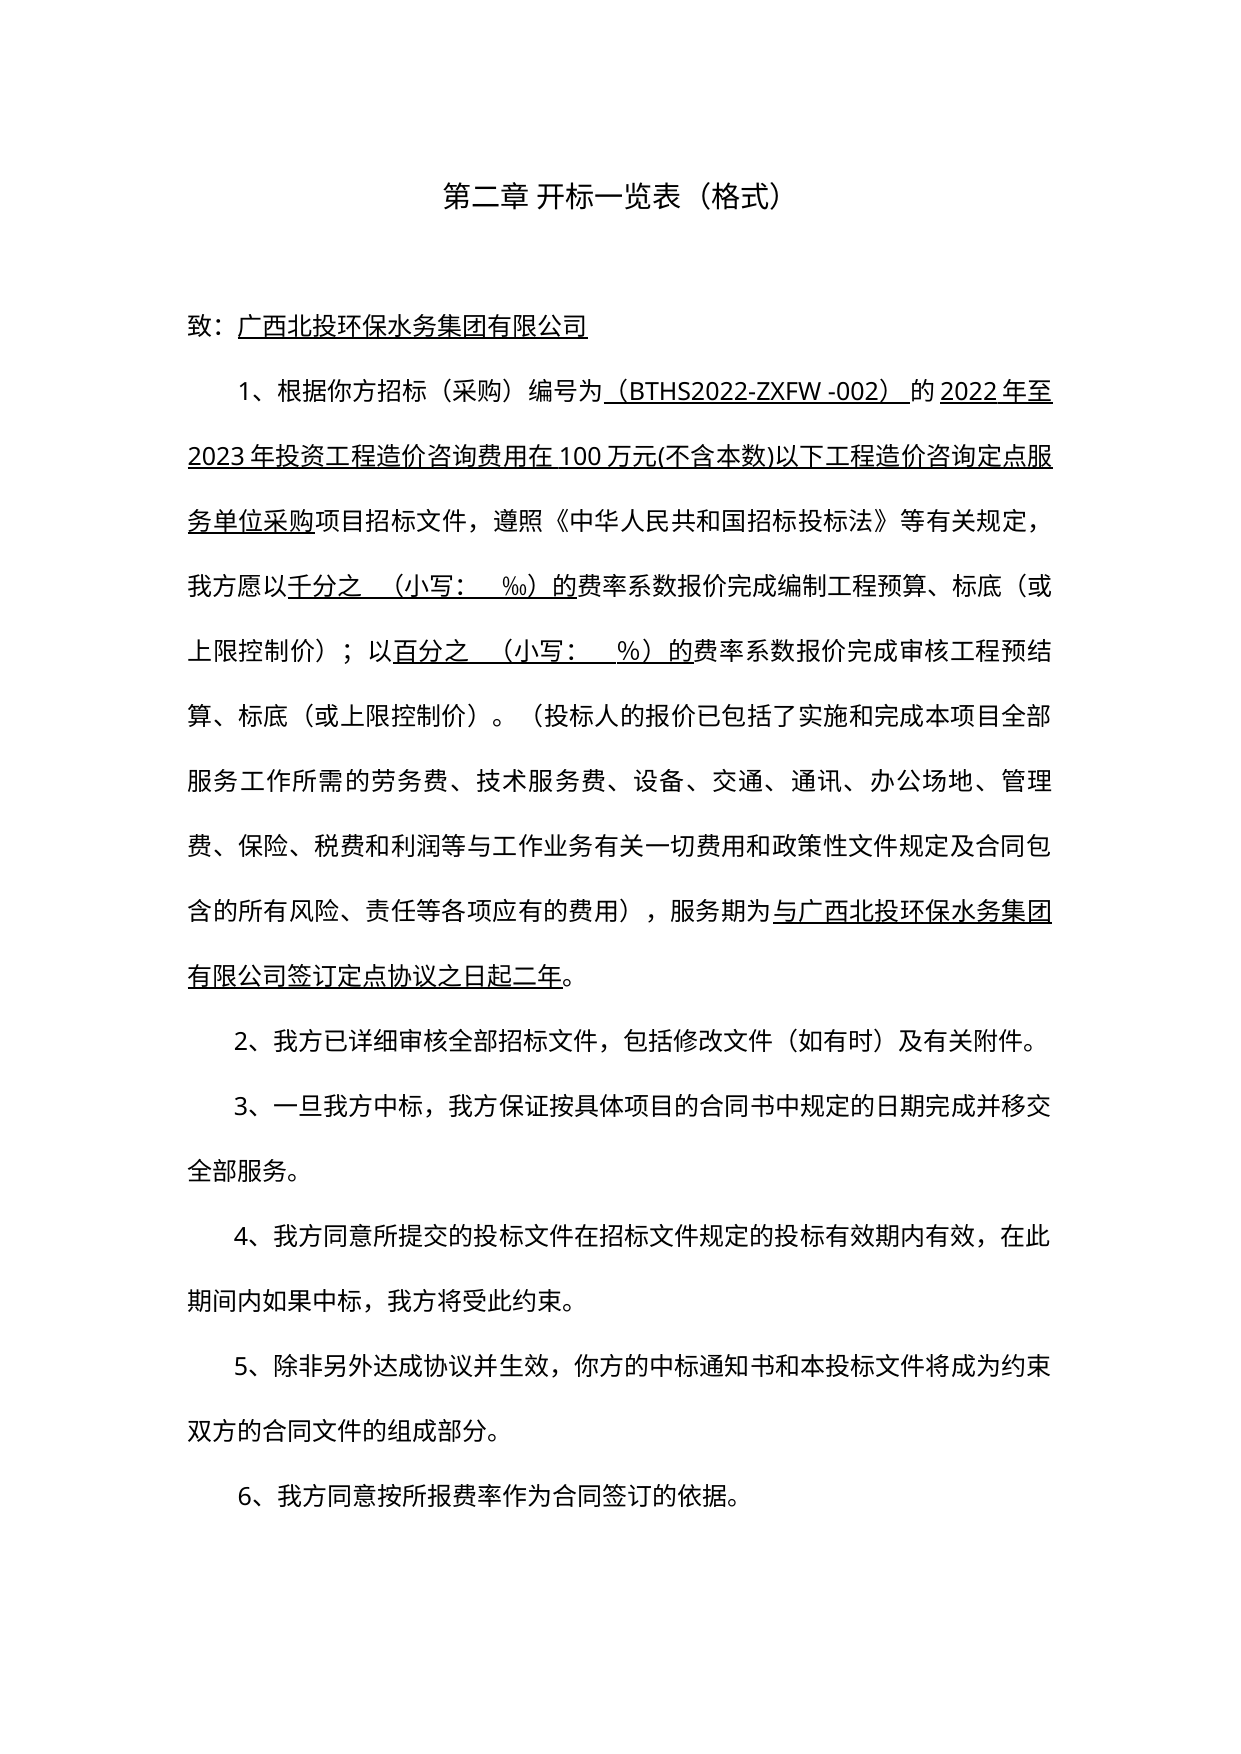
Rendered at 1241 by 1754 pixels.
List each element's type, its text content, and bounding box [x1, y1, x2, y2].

list 根据你方招标（采购）编号为（BTHS2022-ZXFW -002） 的2022年至2023年投资工程造价咨询费用在100万元(不含本数)以下工程造价咨询定点服务单位采购项目招标文件，遵照《中华人民共和国招标投标法》等有关规定，我方愿以千分之 （小写： ‰）的费率系数报价完成编制工程预算、标底（或上限控制价）；以百分之 （小写： ％）的费率系数报价完成审核工程预结算、标底（或上限控制价）。（投标人的报价已包括了实施和完成本项目全部服务工作所需的劳务费、技术服务费、设备、交通、通讯、办公场地、管理费、保险、税费和利润等与工作业务有关一切费用和政策性文件规定及合同包含的所有风险、责任等各项应有的费用），服务期为与广西北投环保水务集团有限公司签订定点协议之日起二年。 [187, 468, 1053, 1007]
list 根据你方招标（采购）编号为（BTHS2022-ZXFW -002） 的2022年至2023年投资工程造价咨询费用在100万元(不含本数)以下工程造价咨询定点服务单位采购项目招标文件，遵照《中华人民共和国招标投标法》等有关规定，我方愿以千分之 （小写： ‰）的费率系数报价完成编制工程预算、标底（或上限控制价）；以百分之 （小写： ％）的费率系数报价完成审核工程预结算、标底（或上限控制价）。（投标人的报价已包括了实施和完成本项目全部服务工作所需的劳务费、技术服务费、设备、交通、通讯、办公场地、管理费、保险、税费和利润等与工作业务有关一切费用和政策性文件规定及合同包含的所有风险、责任等各项应有的费用），服务期为与广西北投环保水务集团有限公司签订定点协议之日起二年。 [187, 357, 1053, 467]
text 致：广西北投环保水务集团有限公司 [187, 292, 1053, 357]
text 2、我方已详细审核全部招标文件，包括修改文件（如有时）及有关附件。 [187, 1007, 1053, 1072]
text 第二章 开标一览表（格式） [187, 162, 1053, 227]
text 5、除非另外达成协议并生效，你方的中标通知书和本投标文件将成为约束双方的合同文件的组成部分。 [187, 1332, 1053, 1462]
text 4、我方同意所提交的投标文件在招标文件规定的投标有效期内有效，在此期间内如果中标，我方将受此约束。 [187, 1202, 1053, 1332]
text 6、我方同意按所报费率作为合同签订的依据。 [187, 1462, 1053, 1527]
text 3、一旦我方中标，我方保证按具体项目的合同书中规定的日期完成并移交全部服务。 [187, 1072, 1053, 1202]
